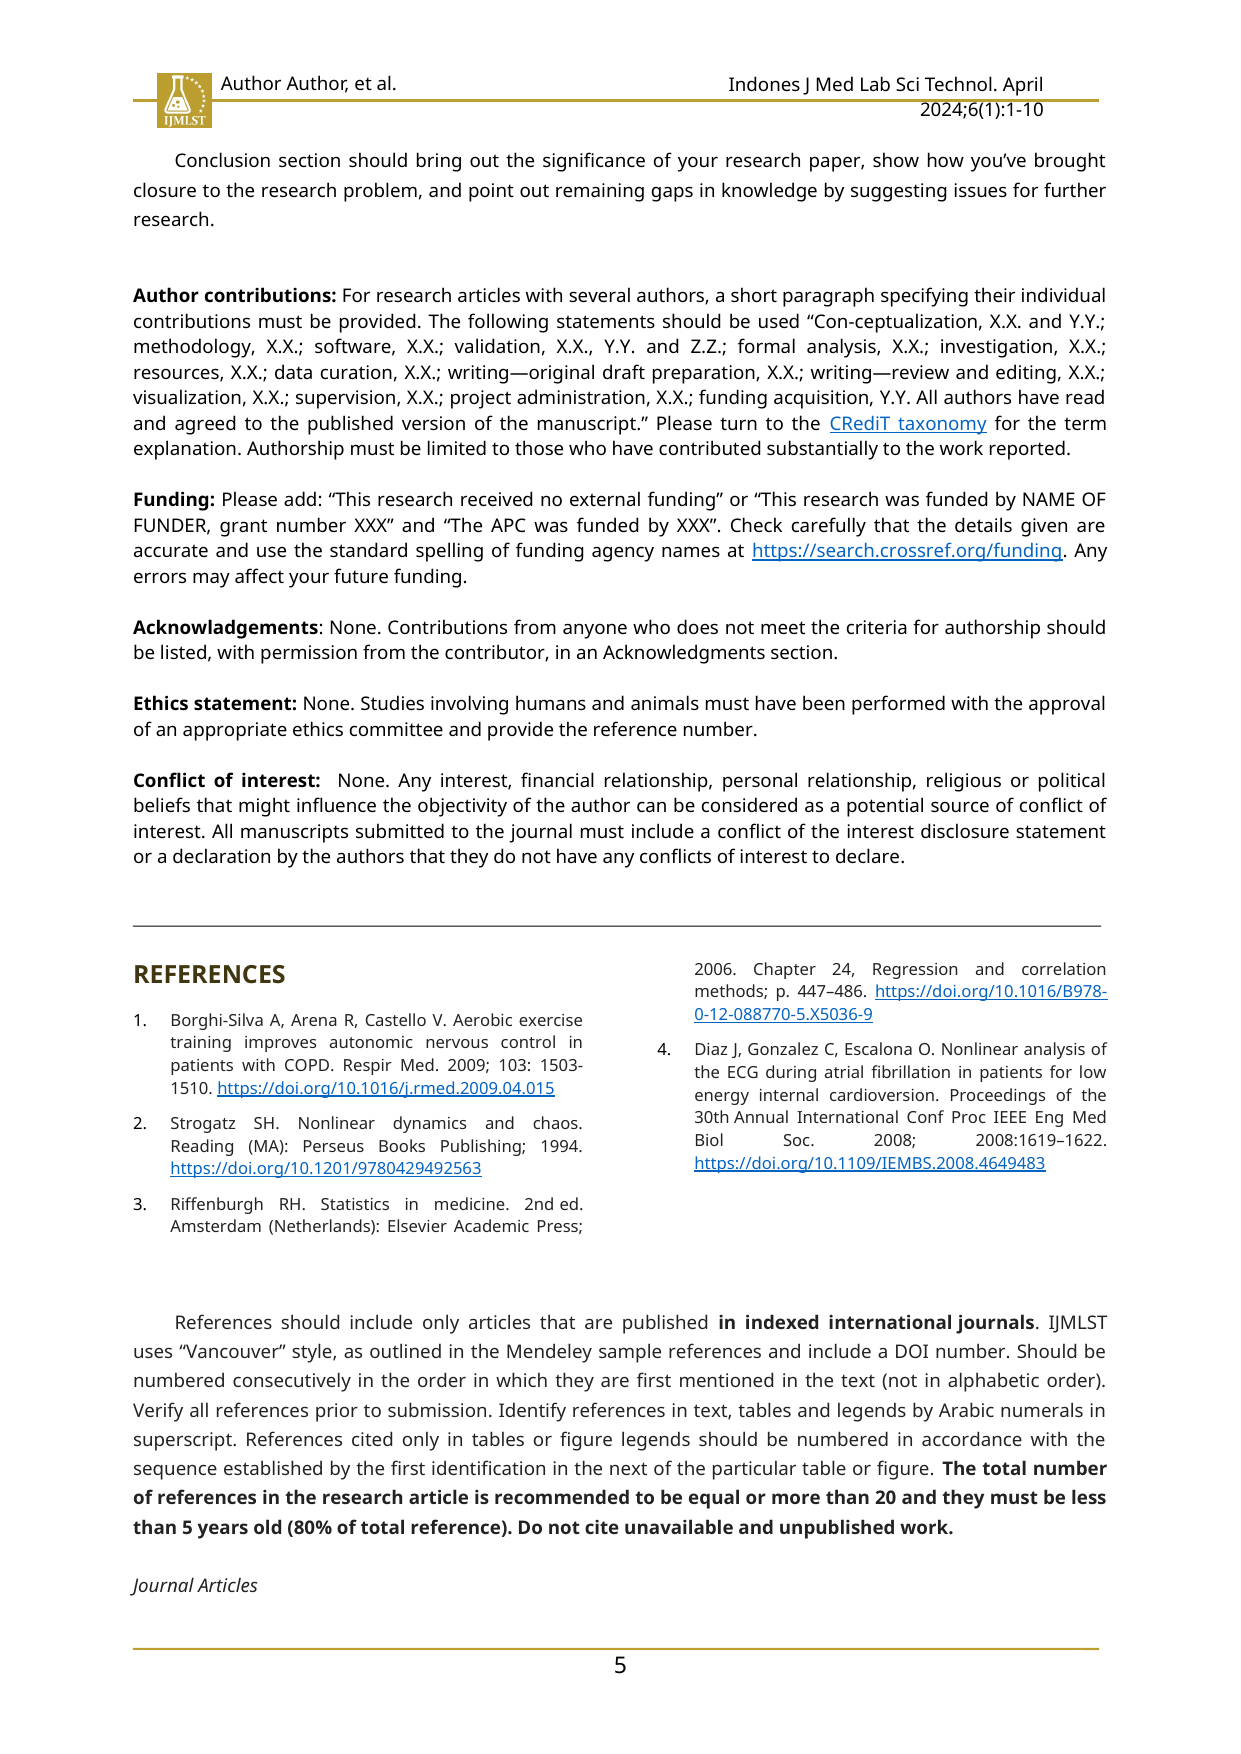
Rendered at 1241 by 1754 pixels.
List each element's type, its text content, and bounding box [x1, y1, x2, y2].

list Diaz J, Gonzalez C, Escalona O. Nonlinear analysis of the ECG during atrial fibrillation in patients for low energy internal cardioversion. Proceedings of the 30th Annual International Conf Proc IEEE Eng Med Biol Soc. 2008; 2008:1619–1622. https://doi.org/10.1109/IEMBS.2008.4649483 [657, 1038, 1107, 1174]
text References should include only articles that are published in indexed international journals. IJMLST uses “Vancouver” style, as outlined in the Mendeley sample references and include a DOI number. Should be numbered consecutively in the order in which they are first mentioned in the text (not in alphabetic order). Verify all references prior to submission. Identify references in text, tables and legends by Arabic numerals in superscript. References cited only in tables or figure legends should be numbered in accordance with the sequence established by the first identification in the next of the particular table or figure. The total number of references in the research article is recommended to be equal or more than 20 and they must be less than 5 years old (80% of total reference). Do not cite unavailable and unpublished work. [133, 1309, 1107, 1539]
text Author contributions: For research articles with several authors, a short paragraph specifying their individual contributions must be provided. The following statements should be used “Con-ceptualization, X.X. and Y.Y.; methodology, X.X.; software, X.X.; validation, X.X., Y.Y. and Z.Z.; formal analysis, X.X.; investigation, X.X.; resources, X.X.; data curation, X.X.; writing—original draft preparation, X.X.; writing—review and editing, X.X.; visualization, X.X.; supervision, X.X.; project administration, X.X.; funding acquisition, Y.Y. All authors have read and agreed to the published version of the manuscript.” Please turn to the CRediT taxonomy for the term explanation. Authorship must be limited to those who have contributed substantially to the work reported. [133, 282, 1107, 461]
list Riffenburgh RH. Statistics in medicine. 2nd ed. Amsterdam (Netherlands): Elsevier Academic Press; 2006. Chapter 24, Regression and correlation methods; p. 447–486. https://doi.org/10.1016/B978-0-12-088770-5.X5036-9 [657, 957, 1107, 1025]
list Riffenburgh RH. Statistics in medicine. 2nd ed. Amsterdam (Netherlands): Elsevier Academic Press; 2006. Chapter 24, Regression and correlation methods; p. 447–486. https://doi.org/10.1016/B978-0-12-088770-5.X5036-9 [133, 1192, 583, 1237]
text Conclusion section should bring out the significance of your research paper, show how you’ve brought closure to the research problem, and point out remaining gaps in knowledge by suggesting issues for further research. [133, 148, 1107, 232]
text Conflict of interest: None. Any interest, financial relationship, personal relationship, religious or political beliefs that might influence the objectivity of the author can be considered as a potential source of conflict of interest. All manuscripts submitted to the journal must include a conflict of the interest disclosure statement or a declaration by the authors that they do not have any conflicts of interest to declare. [133, 767, 1107, 869]
text Funding: Please add: “This research received no external funding” or “This research was funded by NAME OF FUNDER, grant number XXX” and “The APC was funded by XXX”. Check carefully that the details given are accurate and use the standard spelling of funding agency names at https://search.crossref.org/funding. Any errors may affect your future funding. [133, 487, 1107, 589]
list Strogatz SH. Nonlinear dynamics and chaos. Reading (MA): Perseus Books Publishing; 1994. https://doi.org/10.1201/9780429492563 [133, 1111, 583, 1179]
text Ethics statement: None. Studies involving humans and animals must have been performed with the approval of an appropriate ethics committee and provide the reference number. [133, 691, 1107, 742]
text Acknowladgements: None. Contributions from anyone who does not meet the criteria for authorship should be listed, with permission from the contributor, in an Acknowledgments section. [133, 614, 1107, 665]
list Borghi-Silva A, Arena R, Castello V. Aerobic exercise training improves autonomic nervous control in patients with COPD. Respir Med. 2009; 103: 1503-1510. https://doi.org/10.1016/j.rmed.2009.04.015 [133, 1008, 583, 1099]
text Journal Articles [133, 1572, 1107, 1598]
text REFERENCES [133, 957, 583, 991]
picture [157, 73, 212, 128]
